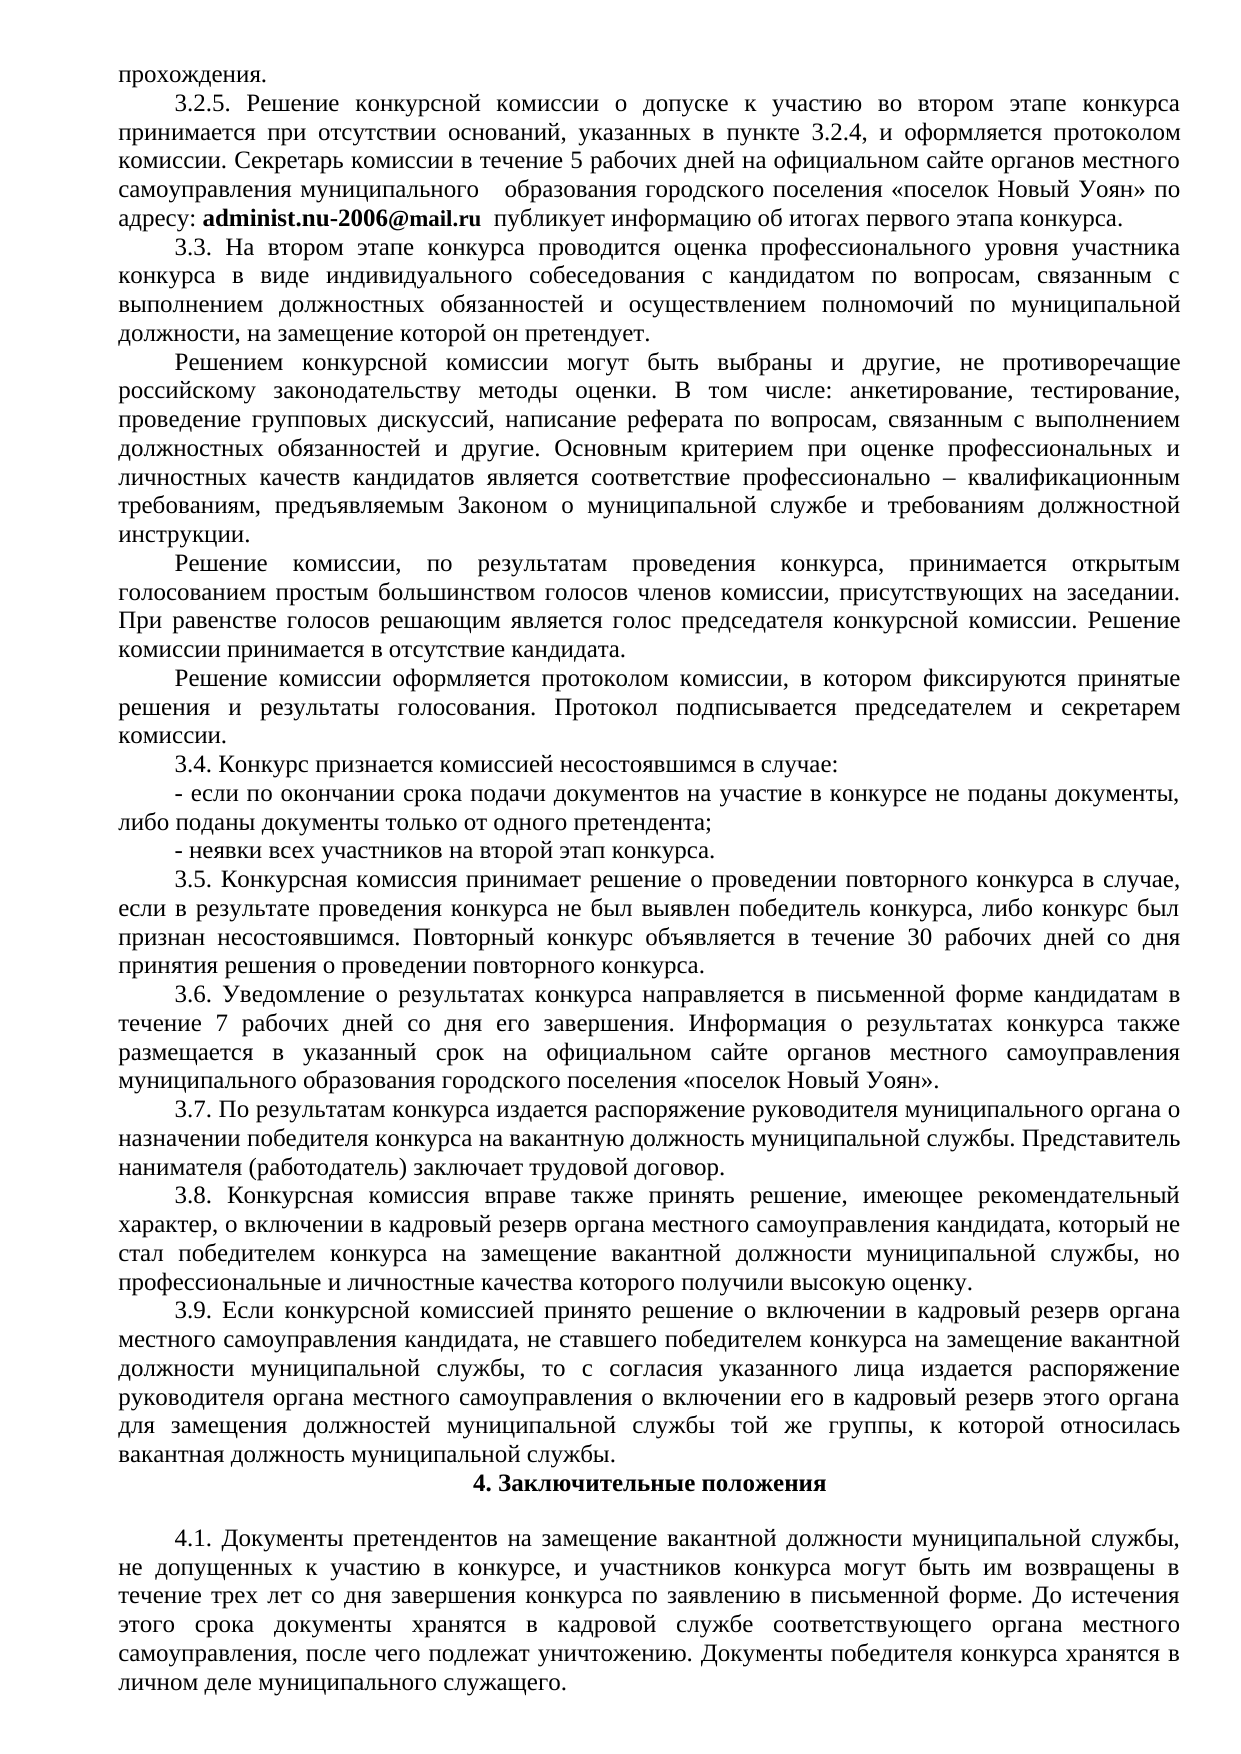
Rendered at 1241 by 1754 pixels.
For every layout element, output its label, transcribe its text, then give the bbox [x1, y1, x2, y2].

text 3.2.5. Решение конкурсной комиссии о допуске к участию во втором этапе конкурса принимается при отсутствии оснований, указанных в пункте 3.2.4, и оформляется протоколом комиссии. Секретарь комиссии в течение 5 рабочих дней на официальном сайте органов местного самоуправления муниципального образования городского поселения «поселок Новый Уоян» по адресу: administ.nu-2006@mail.ru публикует информацию об итогах первого этапа конкурса. [118, 88, 1181, 232]
text 3.8. Конкурсная комиссия вправе также принять решение, имеющее рекомендательный характер, о включении в кадровый резерв органа местного самоуправления кандидата, который не стал победителем конкурса на замещение вакантной должности муниципальной службы, но профессиональные и личностные качества которого получили высокую оценку. [118, 1180, 1181, 1295]
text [118, 59, 1181, 88]
text 3.9. Если конкурсной комиссией принято решение о включении в кадровый резерв органа местного самоуправления кандидата, не ставшего победителем конкурса на замещение вакантной должности муниципальной службы, то с согласия указанного лица издается распоряжение руководителя органа местного самоуправления о включении его в кадровый резерв этого органа для замещения должностей муниципальной службы той же группы, к которой относилась вакантная должность муниципальной службы. [118, 1295, 1181, 1468]
text 3.3. На втором этапе конкурса проводится оценка профессионального уровня участника конкурса в виде индивидуального собеседования с кандидатом по вопросам, связанным с выполнением должностных обязанностей и осуществлением полномочий по муниципальной должности, на замещение которой он претендует. [118, 232, 1181, 347]
text 4.1. Документы претендентов на замещение вакантной должности муниципальной службы, не допущенных к участию в конкурсе, и участников конкурса могут быть им возвращены в течение трех лет со дня завершения конкурса по заявлению в письменной форме. До истечения этого срока документы хранятся в кадровой службе соответствующего органа местного самоуправления, после чего подлежат уничтожению. Документы победителя конкурса хранятся в личном деле муниципального служащего. [118, 1523, 1181, 1695]
text Решение комиссии, по результатам проведения конкурса, принимается открытым голосованием простым большинством голосов членов комиссии, присутствующих на заседании. При равенстве голосов решающим является голос председателя конкурсной комиссии. Решение комиссии принимается в отсутствие кандидата. [118, 548, 1181, 663]
title 4. Заключительные положения [118, 1468, 1181, 1497]
text - неявки всех участников на второй этап конкурса. [118, 835, 1181, 864]
text Решение комиссии оформляется протоколом комиссии, в котором фиксируются принятые решения и результаты голосования. Протокол подписывается председателем и секретарем комиссии. [118, 663, 1181, 749]
text 3.5. Конкурсная комиссия принимает решение о проведении повторного конкурса в случае, если в результате проведения конкурса не был выявлен победитель конкурса, либо конкурс был признан несостоявшимся. Повторный конкурс объявляется в течение 30 рабочих дней со дня принятия решения о проведении повторного конкурса. [118, 864, 1181, 979]
text 3.4. Конкурс признается комиссией несостоявшимся в случае: [118, 749, 1181, 778]
text 3.6. Уведомление о результатах конкурса направляется в письменной форме кандидатам в течение 7 рабочих дней со дня его завершения. Информация о результатах конкурса также размещается в указанный срок на официальном сайте органов местного самоуправления муниципального образования городского поселения «поселок Новый Уоян». [118, 979, 1181, 1094]
text 3.7. По результатам конкурса издается распоряжение руководителя муниципального органа о назначении победителя конкурса на вакантную должность муниципальной службы. Представитель нанимателя (работодатель) заключает трудовой договор. [118, 1094, 1181, 1180]
text Решением конкурсной комиссии могут быть выбраны и другие, не противоречащие российскому законодательству методы оценки. В том числе: анкетирование, тестирование, проведение групповых дискуссий, написание реферата по вопросам, связанным с выполнением должностных обязанностей и другие. Основным критерием при оценке профессиональных и личностных качеств кандидатов является соответствие профессионально – квалификационным требованиям, предъявляемым Законом о муниципальной службе и требованиям должностной инструкции. [118, 347, 1181, 548]
text - если по окончании срока подачи документов на участие в конкурсе не поданы документы, либо поданы документы только от одного претендента; [118, 778, 1181, 835]
